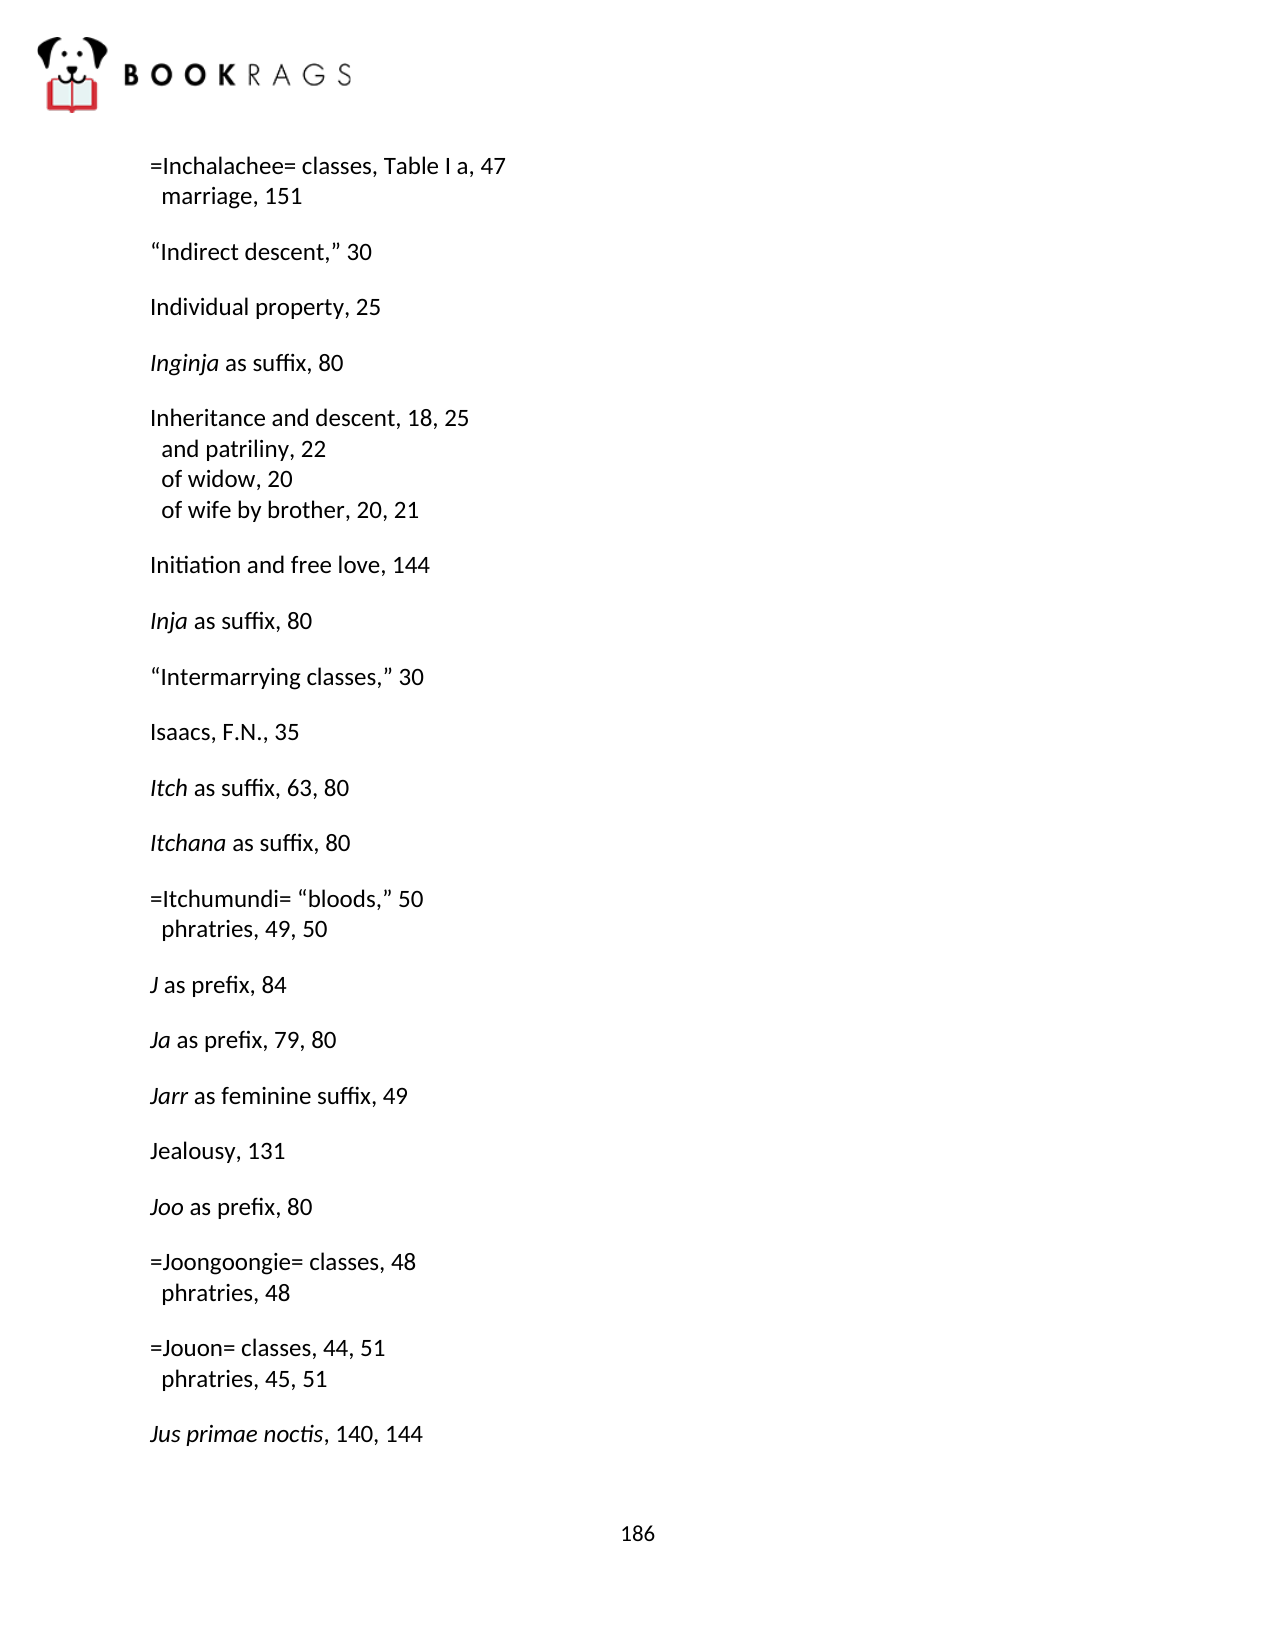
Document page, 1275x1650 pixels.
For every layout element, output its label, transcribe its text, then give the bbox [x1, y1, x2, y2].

text Initiation and free love, 144 [150, 550, 1125, 580]
text Individual property, 25 [150, 292, 1125, 322]
text Itch as suffix, 63, 80 [150, 772, 1125, 802]
picture [37, 37, 351, 113]
text Itchana as suffix, 80 [150, 827, 1125, 858]
text Inja as suffix, 80 [150, 605, 1125, 636]
text “Indirect descent,” 30 [150, 236, 1125, 267]
text =Joongoongie= classes, 48 phratries, 48 [150, 1246, 1125, 1307]
text Inginja as suffix, 80 [150, 347, 1125, 378]
text =Inchalachee= classes, Table I a, 47 marriage, 151 [150, 150, 1125, 211]
text Inheritance and descent, 18, 25 and patriliny, 22 of widow, 20 of wife by brother, 20, 21 [150, 403, 1125, 525]
text Jus primae noctis, 140, 144 [150, 1418, 1125, 1449]
text Joo as prefix, 80 [150, 1191, 1125, 1221]
text =Itchumundi= “bloods,” 50 phratries, 49, 50 [150, 883, 1125, 944]
text J as prefix, 84 [150, 969, 1125, 999]
text Jealousy, 131 [150, 1135, 1125, 1166]
text Ja as prefix, 79, 80 [150, 1024, 1125, 1055]
text Jarr as feminine suffix, 49 [150, 1080, 1125, 1110]
text =Jouon= classes, 44, 51 phratries, 45, 51 [150, 1332, 1125, 1393]
text Isaacs, F.N., 35 [150, 716, 1125, 747]
text “Intermarrying classes,” 30 [150, 661, 1125, 691]
